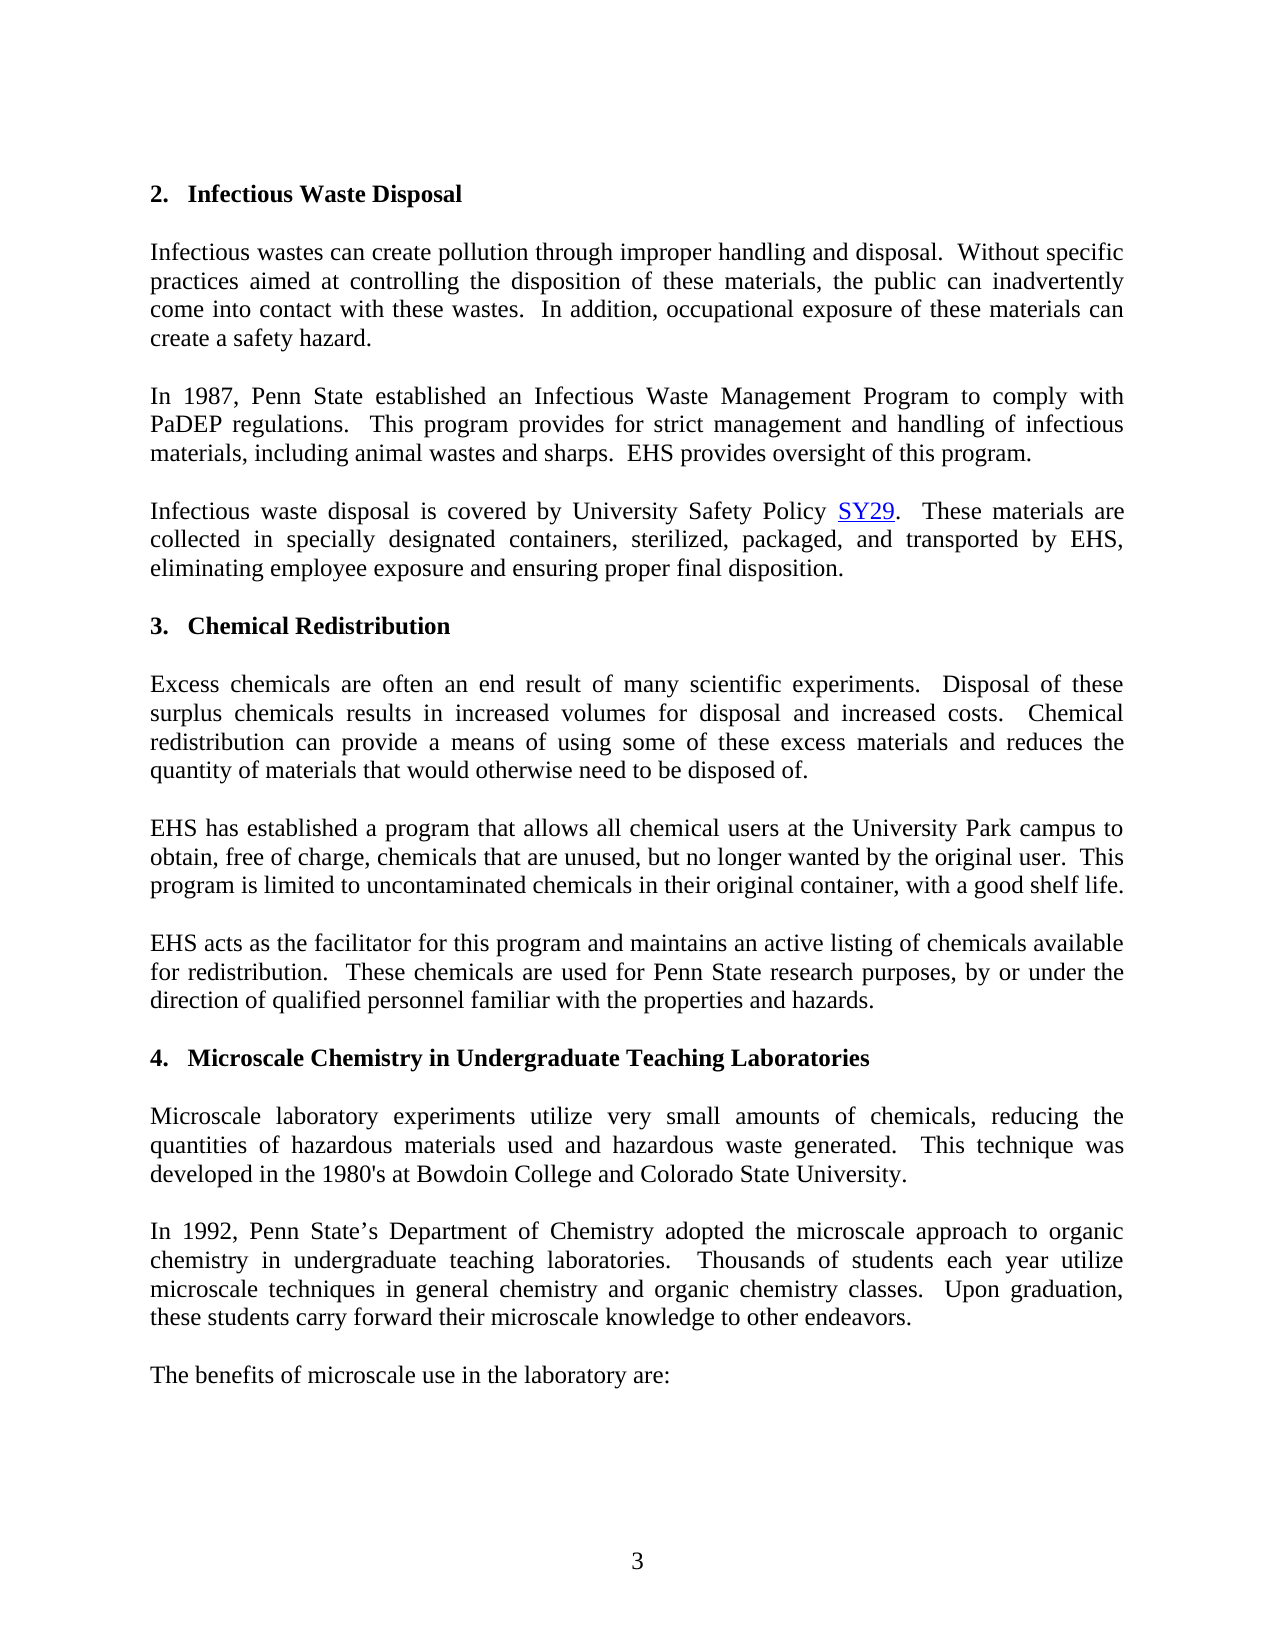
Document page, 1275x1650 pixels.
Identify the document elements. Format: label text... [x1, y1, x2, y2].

subtitle Microscale Chemistry in Undergraduate Teaching Laboratories [150, 1043, 1125, 1072]
subtitle Infectious Waste Disposal [150, 179, 1125, 208]
text Excess chemicals are often an end result of many scientific experiments. Disposal of these surplus chemicals results in increased volumes for disposal and increased costs. Chemical redistribution can provide a means of using some of these excess materials and reduces the quantity of materials that would otherwise need to be disposed of. [150, 669, 1125, 784]
text The benefits of microscale use in the laboratory are: [150, 1360, 1125, 1389]
text In 1992, Penn State’s Department of Chemistry adopted the microscale approach to organic chemistry in undergraduate teaching laboratories. Thousands of students each year utilize microscale techniques in general chemistry and organic chemistry classes. Upon graduation, these students carry forward their microscale knowledge to other endeavors. [150, 1216, 1125, 1331]
text EHS has established a program that allows all chemical users at the University Park campus to obtain, free of charge, chemicals that are unused, but no longer wanted by the original user. This program is limited to uncontaminated chemicals in their original container, with a good shelf life. [150, 813, 1125, 899]
subtitle Chemical Redistribution [150, 611, 1125, 640]
text In 1987, Penn State established an Infectious Waste Management Program to comply with PaDEP regulations. This program provides for strict management and handling of infectious materials, including animal wastes and sharps. EHS provides oversight of this program. [150, 381, 1125, 467]
text EHS acts as the facilitator for this program and maintains an active listing of chemicals available for redistribution. These chemicals are used for Penn State research purposes, by or under the direction of qualified personnel familiar with the properties and hazards. [150, 928, 1125, 1014]
text Microscale laboratory experiments utilize very small amounts of chemicals, reducing the quantities of hazardous materials used and hazardous waste generated. This technique was developed in the 1980's at Bowdoin College and Colorado State University. [150, 1101, 1125, 1187]
text Infectious waste disposal is covered by University Safety Policy SY29. These materials are collected in specially designated containers, sterilized, packaged, and transported by EHS, eliminating employee exposure and ensuring proper final disposition. [150, 496, 1125, 582]
text Infectious wastes can create pollution through improper handling and disposal. Without specific practices aimed at controlling the disposition of these materials, the public can inadvertently come into contact with these wastes. In addition, occupational exposure of these materials can create a safety hazard. [150, 237, 1125, 352]
